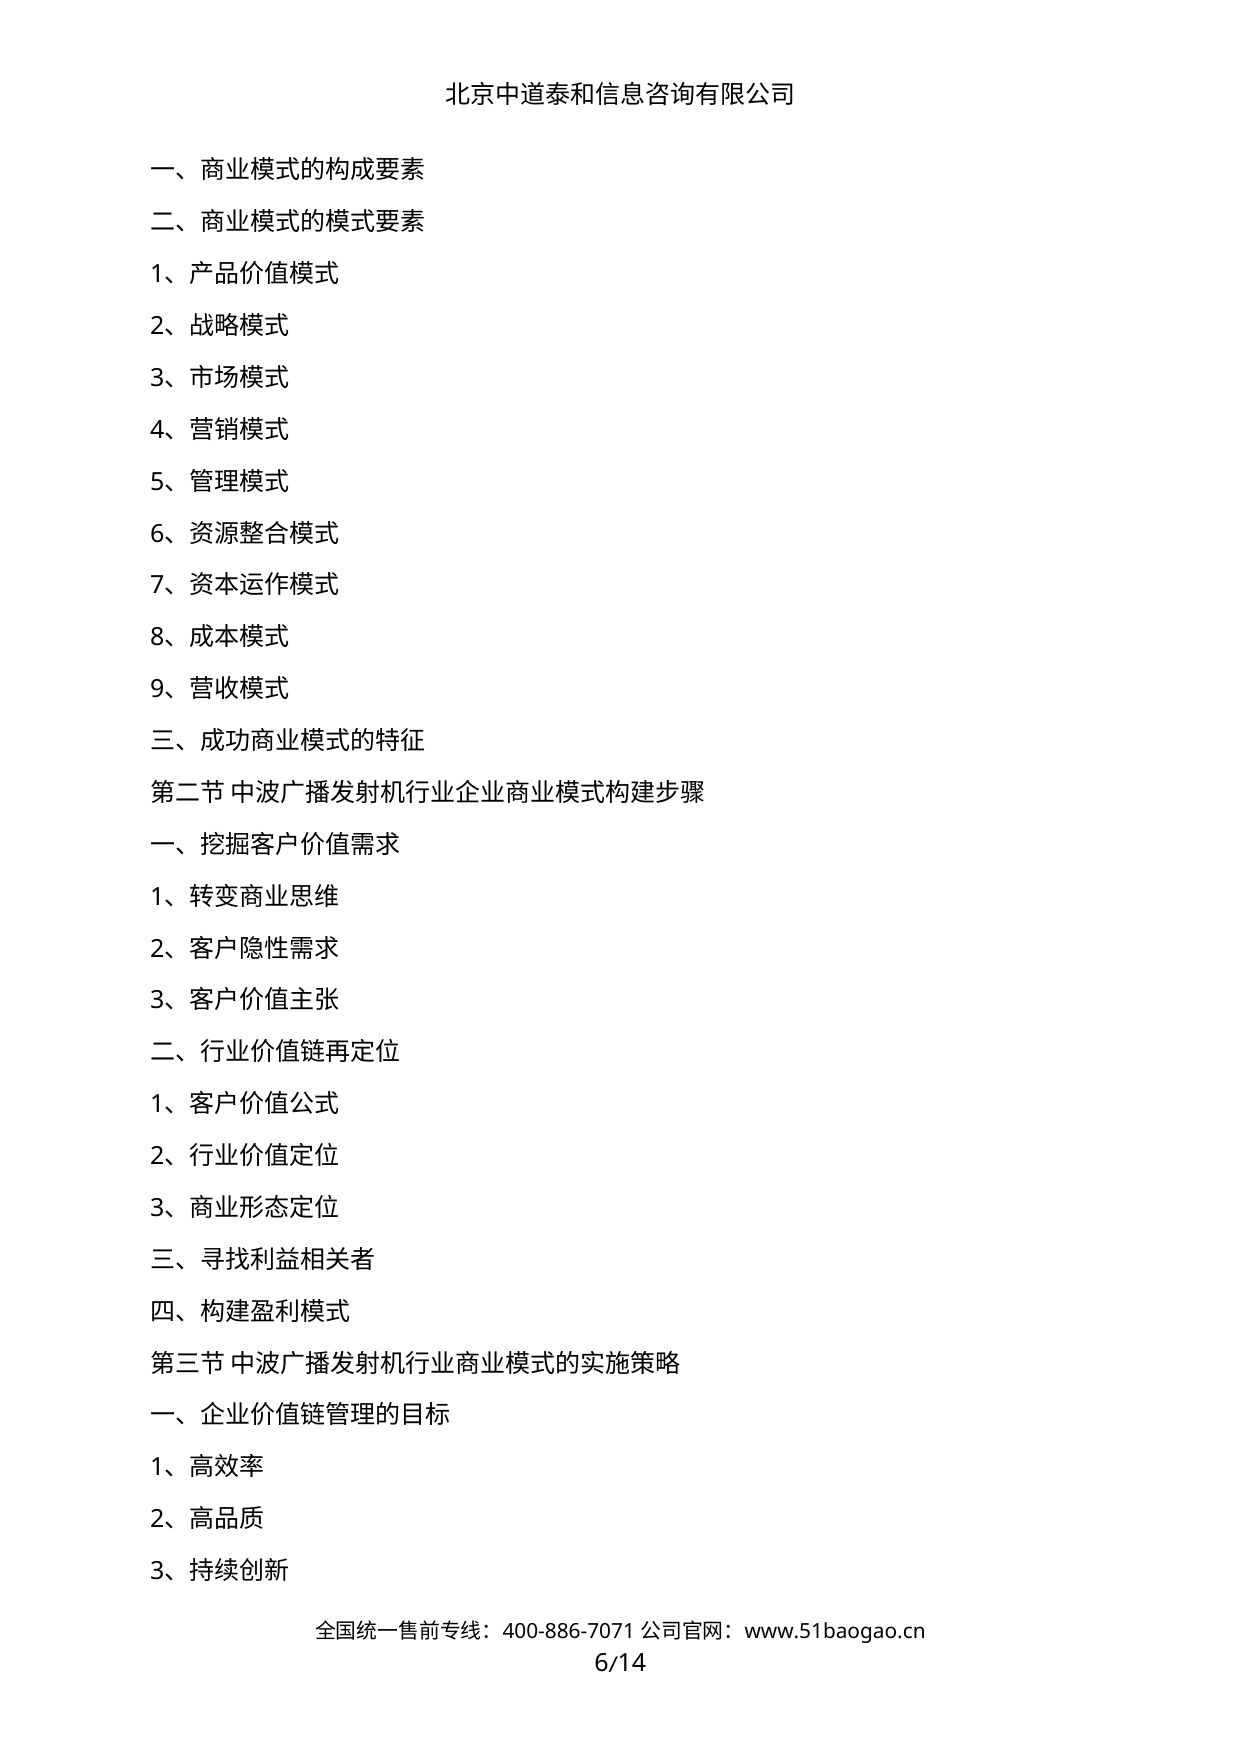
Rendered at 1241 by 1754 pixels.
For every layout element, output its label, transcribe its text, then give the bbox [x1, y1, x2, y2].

text 3、持续创新 [150, 1551, 1090, 1587]
text 三、成功商业模式的特征 [150, 721, 1090, 757]
text 一、企业价值链管理的目标 [150, 1395, 1090, 1431]
text 3、客户价值主张 [150, 980, 1090, 1016]
text 5、管理模式 [150, 461, 1090, 497]
text 第二节 中波广播发射机行业企业商业模式构建步骤 [150, 772, 1090, 809]
text 三、寻找利益相关者 [150, 1239, 1090, 1276]
text 第三节 中波广播发射机行业商业模式的实施策略 [150, 1343, 1090, 1379]
text 7、资本运作模式 [150, 565, 1090, 601]
text 9、营收模式 [150, 669, 1090, 705]
text 四、构建盈利模式 [150, 1291, 1090, 1327]
text 3、商业形态定位 [150, 1187, 1090, 1224]
text 8、成本模式 [150, 617, 1090, 653]
text 2、客户隐性需求 [150, 928, 1090, 964]
text 二、商业模式的模式要素 [150, 202, 1090, 238]
text 3、市场模式 [150, 357, 1090, 394]
text 2、高品质 [150, 1499, 1090, 1535]
text 1、客户价值公式 [150, 1084, 1090, 1120]
text 2、行业价值定位 [150, 1136, 1090, 1172]
text 1、高效率 [150, 1447, 1090, 1483]
text 一、挖掘客户价值需求 [150, 824, 1090, 861]
text 2、战略模式 [150, 306, 1090, 342]
text 6、资源整合模式 [150, 513, 1090, 549]
text 一、商业模式的构成要素 [150, 150, 1090, 186]
text 二、行业价值链再定位 [150, 1032, 1090, 1068]
text 1、转变商业思维 [150, 876, 1090, 912]
text 1、产品价值模式 [150, 254, 1090, 290]
text 4、营销模式 [150, 409, 1090, 446]
